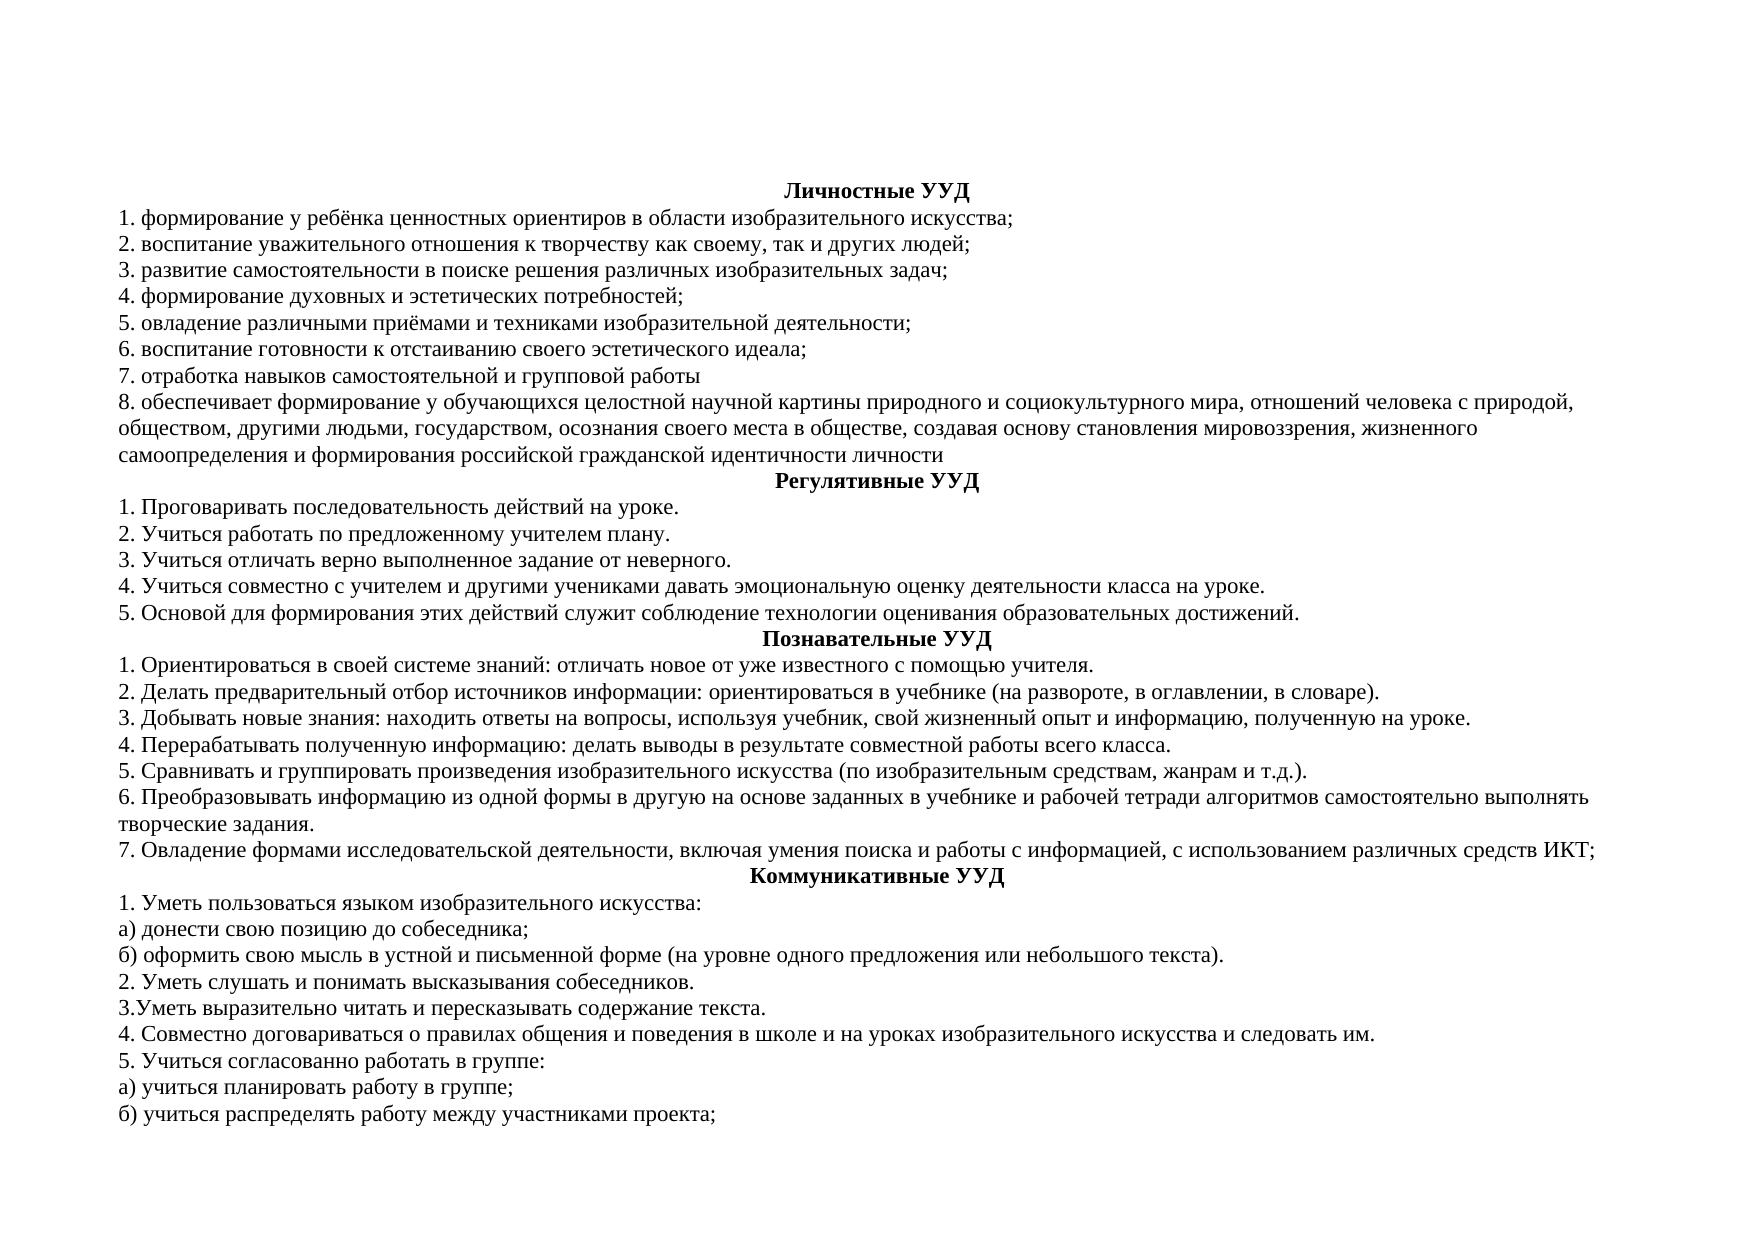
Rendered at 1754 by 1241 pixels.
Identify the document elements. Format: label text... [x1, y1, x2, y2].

text 1. формирование у ребёнка ценностных ориентиров в области изобразительного искусства; [118, 203, 1636, 230]
text 7. Овладение формами исследовательской деятельности, включая умения поиска и работы с информацией, с использованием различных средств ИКТ; [118, 836, 1636, 862]
text 1. Проговаривать последовательность действий на уроке. [118, 493, 1636, 520]
text 1. Ориентироваться в своей системе знаний: отличать новое от уже известного с помощью учителя. [118, 652, 1636, 678]
text 2. Уметь слушать и понимать высказывания собеседников. [118, 968, 1636, 994]
text Регулятивные УУД [118, 467, 1636, 493]
text а) учиться планировать работу в группе; [118, 1073, 1636, 1099]
text 5. Сравнивать и группировать произведения изобразительного искусства (по изобразительным средствам, жанрам и т.д.). [118, 757, 1636, 783]
text 5. Учиться согласованно работать в группе: [118, 1047, 1636, 1073]
text 5. овладение различными приёмами и техниками изобразительной деятельности; [118, 309, 1636, 335]
text 2. Делать предварительный отбор источников информации: ориентироваться в учебнике (на развороте, в оглавлении, в словаре). [118, 678, 1636, 704]
text 4. Учиться совместно с учителем и другими учениками давать эмоциональную оценку деятельности класса на уроке. [118, 572, 1636, 599]
text б) учиться распределять работу между участниками проекта; [118, 1099, 1636, 1126]
text 4. формирование духовных и эстетических потребностей; [118, 283, 1636, 309]
text 7. отработка навыков самостоятельной и групповой работы [118, 362, 1636, 388]
text 8. обеспечивает формирование у обучающихся целостной научной картины природного и социокультурного мира, отношений человека с природой, обществом, другими людьми, государством, осознания своего места в обществе, создавая основу становления мировоззрения, жизненного самоопределения и формирования российской гражданской идентичности личности [118, 388, 1636, 467]
text Познавательные УУД [118, 625, 1636, 652]
text 2. Учиться работать по предложенному учителем плану. [118, 520, 1636, 546]
text 3. Учиться отличать верно выполненное задание от неверного. [118, 546, 1636, 572]
text 6. воспитание готовности к отстаиванию своего эстетического идеала; [118, 335, 1636, 362]
text 1. Уметь пользоваться языком изобразительного искусства: [118, 889, 1636, 915]
text а) донести свою позицию до собеседника; [118, 915, 1636, 941]
text 4. Совместно договариваться о правилах общения и поведения в школе и на уроках изобразительного искусства и следовать им. [118, 1021, 1636, 1047]
text Коммуникативные УУД [118, 862, 1636, 889]
text 6. Преобразовывать информацию из одной формы в другую на основе заданных в учебнике и рабочей тетради алгоритмов самостоятельно выполнять творческие задания. [118, 783, 1636, 836]
text Личностные УУД [118, 177, 1636, 203]
text 3. развитие самостоятельности в поиске решения различных изобразительных задач; [118, 256, 1636, 283]
text б) оформить свою мысль в устной и письменной форме (на уровне одного предложения или небольшого текста). [118, 941, 1636, 968]
text 5. Основой для формирования этих действий служит соблюдение технологии оценивания образовательных достижений. [118, 599, 1636, 625]
text 3.Уметь выразительно читать и пересказывать содержание текста. [118, 994, 1636, 1021]
text 4. Перерабатывать полученную информацию: делать выводы в результате совместной работы всего класса. [118, 731, 1636, 757]
text 3. Добывать новые знания: находить ответы на вопросы, используя учебник, свой жизненный опыт и информацию, полученную на уроке. [118, 704, 1636, 731]
text 2. воспитание уважительного отношения к творчеству как своему, так и других людей; [118, 230, 1636, 256]
